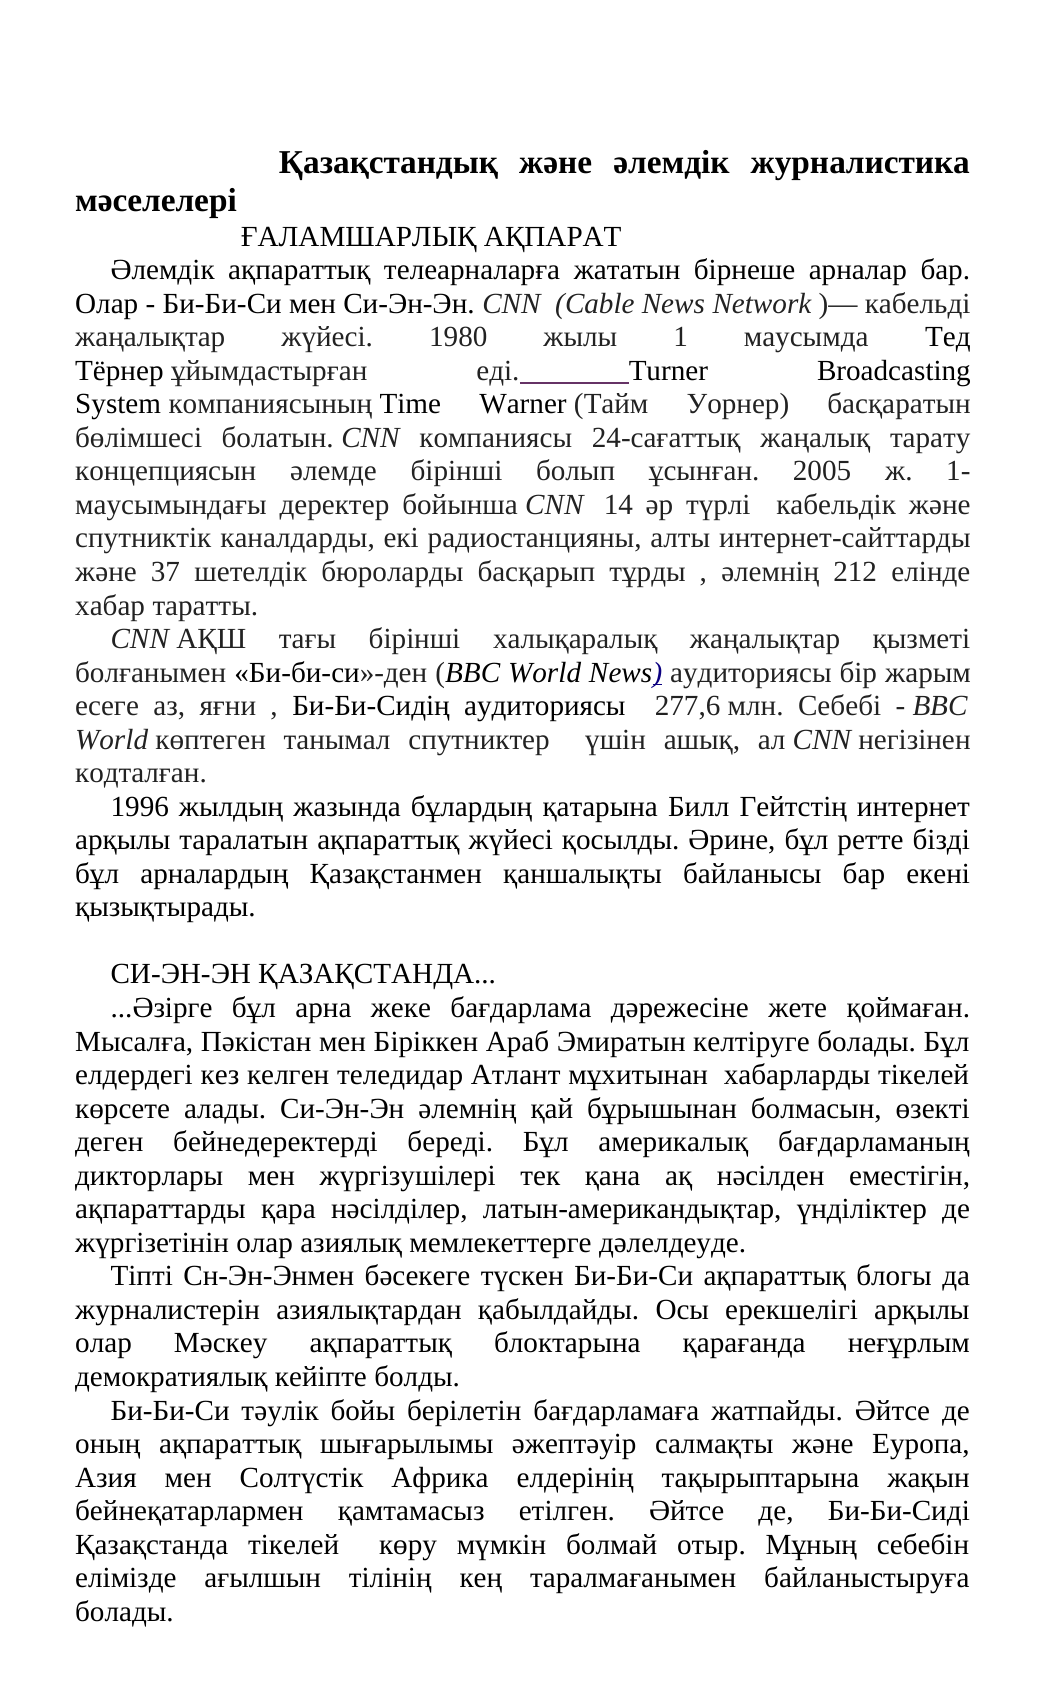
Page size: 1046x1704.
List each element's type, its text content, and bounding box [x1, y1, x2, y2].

text Қазақстандық және әлемдік журналистика мәселелері [75, 142, 971, 219]
text Тіпті Сн-Эн-Энмен бәсекеге түскен Би-Би-Си ақпараттық блогы да журналистерін азиялықтардан қабылдайды. Осы ерекшелігі арқылы олар Мәскеу ақпараттық блоктарына қарағанда неғұрлым демократиялық кейіпте болды. [75, 1258, 971, 1393]
text Әлемдік ақпараттық телеарналарға жататын бірнеше арналар бар. Олар - Би-Би-Си мен Си-Эн-Эн. CNN (Cable News Network )— кабельді жаңалықтар жүйесі. 1980 жылы 1 маусымда Тед Тёрнер ұйымдастырған еді. Turner Broadcasting System компаниясының Time Warner (Тайм Уорнер) басқаратын бөлімшесі болатын. CNN компаниясы 24-сағаттық жаңалық тарату концепциясын әлемде бірінші болып ұсынған. 2005 ж. 1-маусымындағы деректер бойынша CNN 14 әр түрлі кабельдік және спутниктік каналдарды, екі радиостанцияны, алты интернет-сайттарды және 37 шетелдік бюроларды басқарып тұрды , әлемнің 212 елінде хабар таратты. [75, 252, 971, 621]
text ...Әзірге бұл арна жеке бағдарлама дәрежесіне жете қоймаған. Мысалға, Пәкістан мен Біріккен Араб Эмиратын келтіруге болады. Бұл елдердегі кез келген теледидар Атлант мұхитынан хабарларды тікелей көрсете алады. Си-Эн-Эн әлемнің қай бұрышынан болмасын, өзекті деген бейнедеректерді береді. Бұл америкалық бағдарламаның дикторлары мен жүргізушілері тек қана ақ нәсілден еместігін, ақпараттарды қара нәсілділер, латын-американдықтар, үнділіктер де жүргізетінін олар азиялық мемлекеттерге дәлелдеуде. [75, 990, 971, 1258]
text CNN АҚШ тағы бірінші халықаралық жаңалықтар қызметі болғанымен «Би-би-си»-ден (BBC World News) аудиториясы бір жарым есеге аз, яғни , Би-Би-Сидің аудиториясы 277,6 млн. Себебі - BBC World көптеген танымал спутниктер үшін ашық, ал CNN негізінен кодталған. [75, 621, 971, 789]
text 1996 жылдың жазында бұлардың қатарына Билл Гейтстің интернет арқылы таралатын ақпараттық жүйесі қосылды. Әрине, бұл ретте бізді бұл арналардың Қазақстанмен қаншалықты байланысы бар екені қызықтырады. [75, 789, 971, 923]
text ҒАЛАМШАРЛЫҚ АҚПАРАТ [75, 219, 971, 252]
text СИ-ЭН-ЭН ҚАЗАҚСТАНДА... [75, 957, 971, 990]
text Би-Би-Си тәулік бойы берілетін бағдарламаға жатпайды. Әйтсе де оның ақпараттық шығарылымы әжептәуір салмақты және Еуропа, Азия мен Солтүстік Африка елдерінің тақырыптарына жақын бейнеқатарлармен қамтамасыз етілген. Әйтсе де, Би-Би-Сиді Қазақстанда тікелей көру мүмкін болмай отыр. Мұның себебін елімізде ағылшын тілінің кең таралмағанымен байланыстыруға болады. [75, 1393, 971, 1627]
